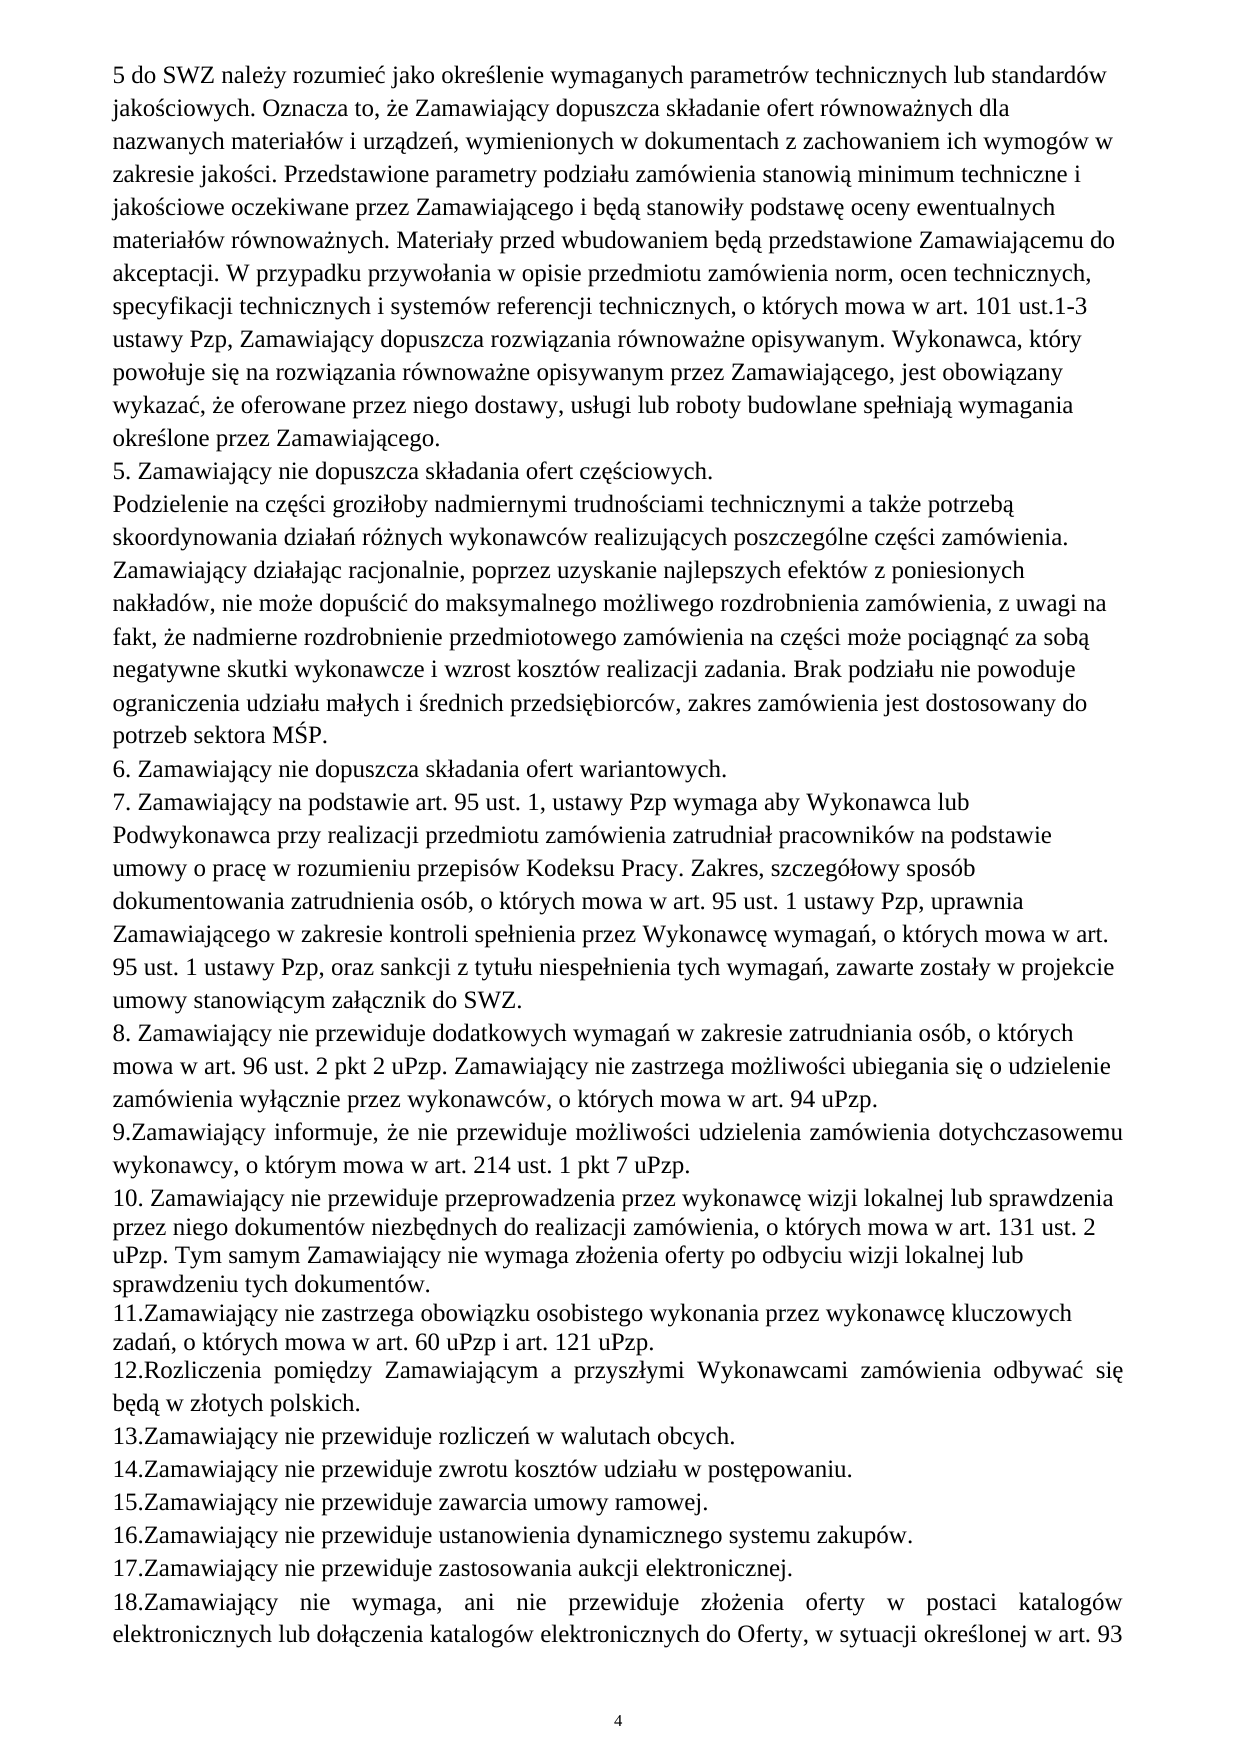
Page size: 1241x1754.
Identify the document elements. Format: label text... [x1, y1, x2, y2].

text 6. Zamawiający nie dopuszcza składania ofert wariantowych. [112, 754, 1124, 782]
text Podzielenie na części groziłoby nadmiernymi trudnościami technicznymi a także potrzebą skoordynowania działań różnych wykonawców realizujących poszczególne części zamówienia. Zamawiający działając racjonalnie, poprzez uzyskanie najlepszych efektów z poniesionych nakładów, nie może dopuścić do maksymalnego możliwego rozdrobnienia zamówienia, z uwagi na fakt, że nadmierne rozdrobnienie przedmiotowego zamówienia na części może pociągnąć za sobą negatywne skutki wykonawcze i wzrost kosztów realizacji zadania. Brak podziału nie powoduje ograniczenia udziału małych i średnich przedsiębiorców, zakres zamówienia jest dostosowany do potrzeb sektora MŚP. [112, 489, 1124, 749]
text 8. Zamawiający nie przewiduje dodatkowych wymagań w zakresie zatrudniania osób, o których mowa w art. 96 ust. 2 pkt 2 uPzp. Zamawiający nie zastrzega możliwości ubiegania się o udzielenie zamówienia wyłącznie przez wykonawców, o których mowa w art. 94 uPzp. [112, 1018, 1124, 1113]
text 13.Zamawiający nie przewiduje rozliczeń w walutach obcych. [112, 1421, 1124, 1450]
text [112, 1587, 1124, 1648]
text 14.Zamawiający nie przewiduje zwrotu kosztów udziału w postępowaniu. [112, 1454, 1124, 1483]
text 11.Zamawiający nie zastrzega obowiązku osobistego wykonania przez wykonawcę kluczowych zadań, o których mowa w art. 60 uPzp i art. 121 uPzp. [112, 1298, 1124, 1355]
text 17.Zamawiający nie przewiduje zastosowania aukcji elektronicznej. [112, 1553, 1124, 1582]
text 12.Rozliczenia pomiędzy Zamawiającym a przyszłymi Wykonawcami zamówienia odbywać się będą w złotych polskich. [112, 1355, 1124, 1417]
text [112, 60, 1124, 452]
text 10. Zamawiający nie przewiduje przeprowadzenia przez wykonawcę wizji lokalnej lub sprawdzenia przez niego dokumentów niezbędnych do realizacji zamówienia, o których mowa w art. 131 ust. 2 uPzp. Tym samym Zamawiający nie wymaga złożenia oferty po odbyciu wizji lokalnej lub sprawdzeniu tych dokumentów. [112, 1183, 1124, 1298]
text 16.Zamawiający nie przewiduje ustanowienia dynamicznego systemu zakupów. [112, 1521, 1124, 1549]
text 5. Zamawiający nie dopuszcza składania ofert częściowych. [112, 456, 1124, 485]
text 15.Zamawiający nie przewiduje zawarcia umowy ramowej. [112, 1487, 1124, 1516]
text 7. Zamawiający na podstawie art. 95 ust. 1, ustawy Pzp wymaga aby Wykonawca lub Podwykonawca przy realizacji przedmiotu zamówienia zatrudniał pracowników na podstawie umowy o pracę w rozumieniu przepisów Kodeksu Pracy. Zakres, szczegółowy sposób dokumentowania zatrudnienia osób, o których mowa w art. 95 ust. 1 ustawy Pzp, uprawnia Zamawiającego w zakresie kontroli spełnienia przez Wykonawcę wymagań, o których mowa w art. 95 ust. 1 ustawy Pzp, oraz sankcji z tytułu niespełnienia tych wymagań, zawarte zostały w projekcie umowy stanowiącym załącznik do SWZ. [112, 787, 1124, 1013]
text 9.Zamawiający informuje, że nie przewiduje możliwości udzielenia zamówienia dotychczasowemu wykonawcy, o którym mowa w art. 214 ust. 1 pkt 7 uPzp. [112, 1117, 1124, 1179]
